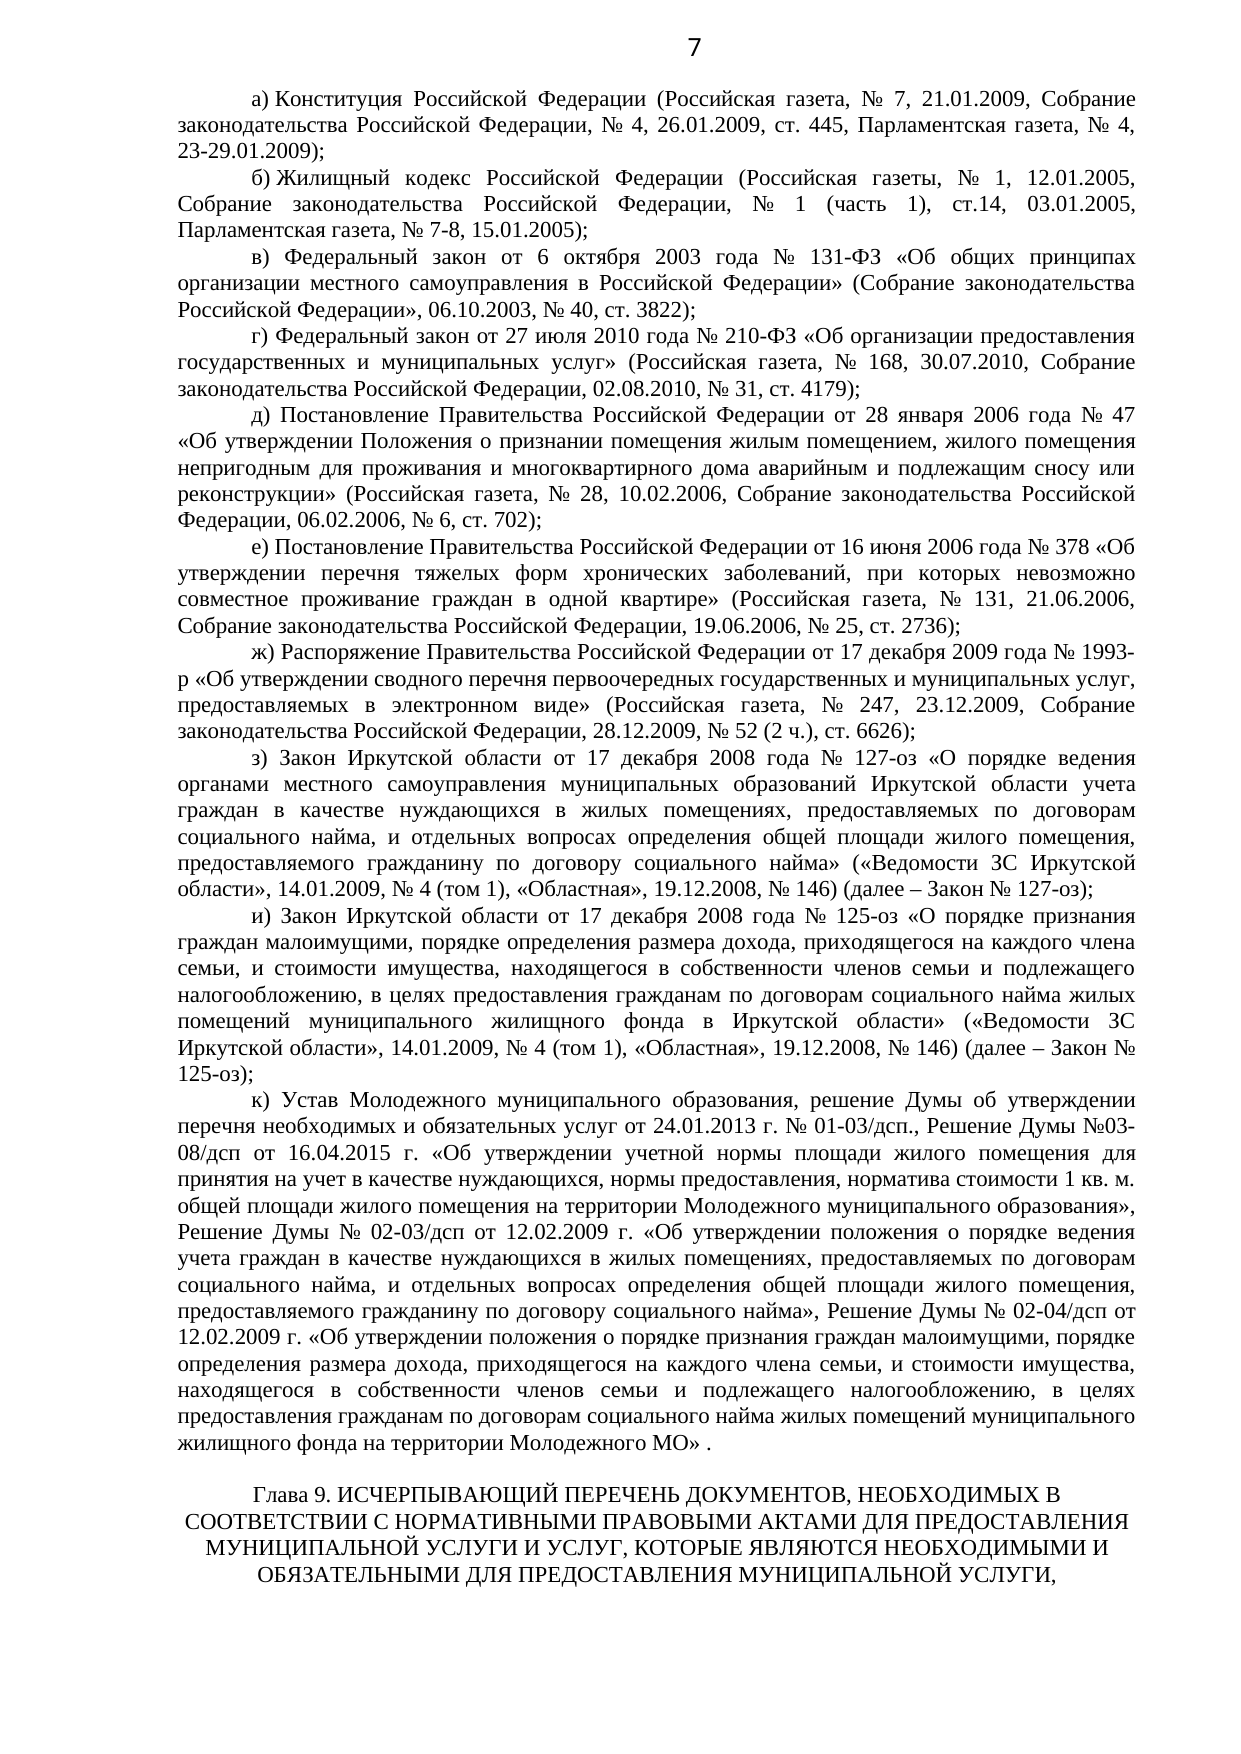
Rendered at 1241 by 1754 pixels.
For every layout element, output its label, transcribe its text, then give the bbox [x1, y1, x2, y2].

text е) Постановление Правительства Российской Федерации от 16 июня 2006 года № 378 «Об утверждении перечня тяжелых форм хронических заболеваний, при которых невозможно совместное проживание граждан в одной квартире» (Российская газета, № 131, 21.06.2006, Собрание законодательства Российской Федерации, 19.06.2006, № 25, ст. 2736); [177, 533, 1137, 638]
text д) Постановление Правительства Российской Федерации от 28 января 2006 года № 47 «Об утверждении Положения о признании помещения жилым помещением, жилого помещения непригодным для проживания и многоквартирного дома аварийным и подлежащим сносу или реконструкции» (Российская газета, № 28, 10.02.2006, Собрание законодательства Российской Федерации, 06.02.2006, № 6, ст. 702); [177, 401, 1137, 533]
text к) Устав Молодежного муниципального образования, решение Думы об утверждении перечня необходимых и обязательных услуг от 24.01.2013 г. № 01-03/дсп., Решение Думы №03-08/дсп от 16.04.2015 г. «Об утверждении учетной нормы площади жилого помещения для принятия на учет в качестве нуждающихся, нормы предоставления, норматива стоимости 1 кв. м. общей площади жилого помещения на территории Молодежного муниципального образования», Решение Думы № 02-03/дсп от 12.02.2009 г. «Об утверждении положения о порядке ведения учета граждан в качестве нуждающихся в жилых помещениях, предоставляемых по договорам социального найма, и отдельных вопросах определения общей площади жилого помещения, предоставляемого гражданину по договору социального найма», Решение Думы № 02-04/дсп от 12.02.2009 г. «Об утверждении положения о порядке признания граждан малоимущими, порядке определения размера дохода, приходящегося на каждого члена семьи, и стоимости имущества, находящегося в собственности членов семьи и подлежащего налогообложению, в целях предоставления гражданам по договорам социального найма жилых помещений муниципального жилищного фонда на территории Молодежного МО» . [177, 1086, 1137, 1455]
text а) Конституция Российской Федерации (Российская газета, № 7, 21.01.2009, Собрание законодательства Российской Федерации, № 4, 26.01.2009, ст. 445, Парламентская газета, № 4, 23-29.01.2009); [177, 85, 1137, 164]
text ж) Распоряжение Правительства Российской Федерации от 17 декабря 2009 года № 1993-р «Об утверждении сводного перечня первоочередных государственных и муниципальных услуг, предоставляемых в электронном виде» (Российская газета, № 247, 23.12.2009, Собрание законодательства Российской Федерации, 28.12.2009, № 52 (2 ч.), ст. 6626); [177, 638, 1137, 744]
text г) Федеральный закон от 27 июля 2010 года № 210-ФЗ «Об организации предоставления государственных и муниципальных услуг» (Российская газета, № 168, 30.07.2010, Собрание законодательства Российской Федерации, 02.08.2010, № 31, ст. 4179); [177, 322, 1137, 401]
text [177, 1482, 1137, 1587]
text и) Закон Иркутской области от 17 декабря 2008 года № 125-оз «О порядке признания граждан малоимущими, порядке определения размера дохода, приходящегося на каждого члена семьи, и стоимости имущества, находящегося в собственности членов семьи и подлежащего налогообложению, в целях предоставления гражданам по договорам социального найма жилых помещений муниципального жилищного фонда в Иркутской области» («Ведомости ЗС Иркутской области», 14.01.2009, № 4 (том 1), «Областная», 19.12.2008, № 146) (далее – Закон № 125-оз); [177, 902, 1137, 1086]
text в) Федеральный закон от 6 октября 2003 года № 131-ФЗ «Об общих принципах организации местного самоуправления в Российской Федерации» (Собрание законодательства Российской Федерации», 06.10.2003, № 40, ст. 3822); [177, 243, 1137, 322]
text з) Закон Иркутской области от 17 декабря 2008 года № 127-оз «О порядке ведения органами местного самоуправления муниципальных образований Иркутской области учета граждан в качестве нуждающихся в жилых помещениях, предоставляемых по договорам социального найма, и отдельных вопросах определения общей площади жилого помещения, предоставляемого гражданину по договору социального найма» («Ведомости ЗС Иркутской области», 14.01.2009, № 4 (том 1), «Областная», 19.12.2008, № 146) (далее – Закон № 127-оз); [177, 744, 1137, 902]
text б) Жилищный кодекс Российской Федерации (Российская газеты, № 1, 12.01.2005, Собрание законодательства Российской Федерации, № 1 (часть 1), ст.14, 03.01.2005, Парламентская газета, № 7-8, 15.01.2005); [177, 164, 1137, 243]
